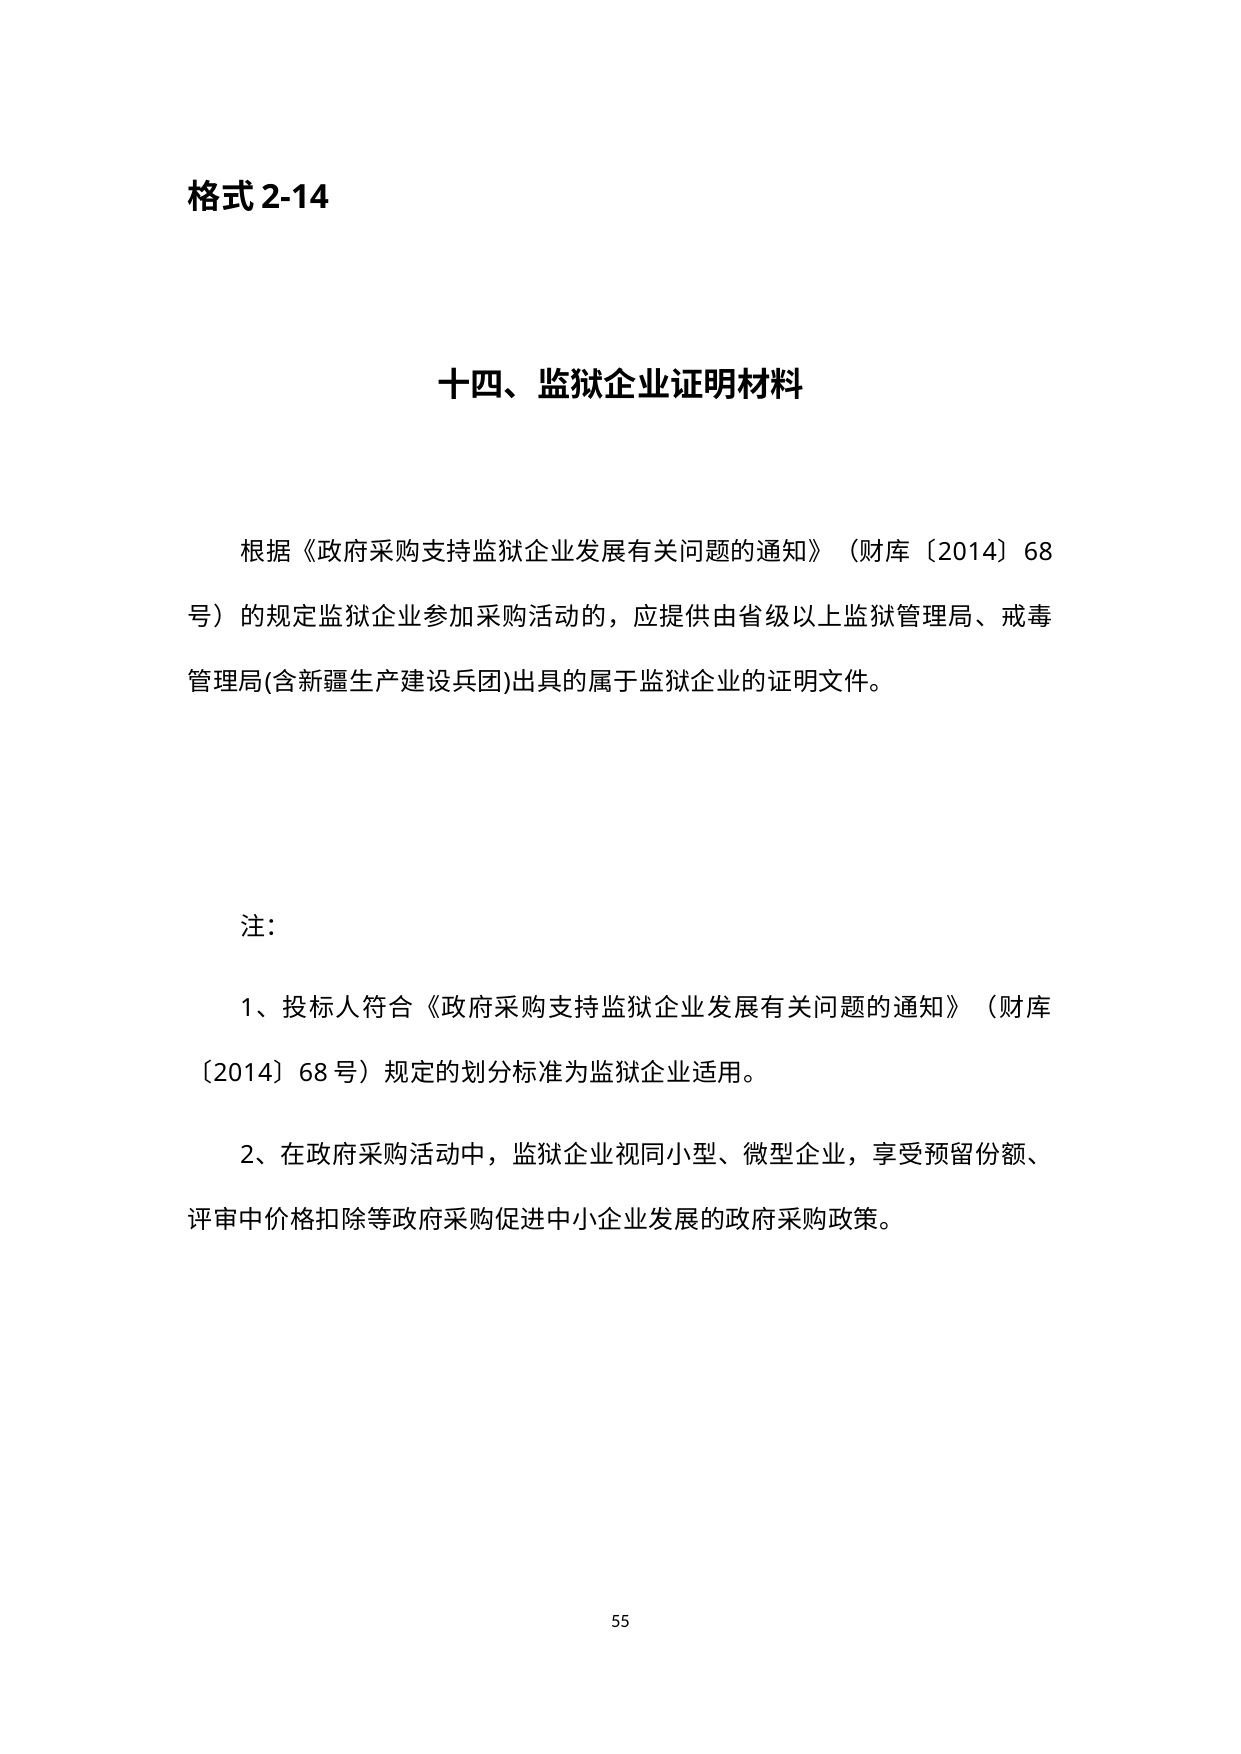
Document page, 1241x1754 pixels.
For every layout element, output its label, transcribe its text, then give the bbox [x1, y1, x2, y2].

text 注： [187, 892, 1053, 957]
text 格式2-14 [187, 162, 1053, 227]
text 1、投标人符合《政府采购支持监狱企业发展有关问题的通知》（财库〔2014〕68号）规定的划分标准为监狱企业适用。 [187, 973, 1053, 1103]
text 根据《政府采购支持监狱企业发展有关问题的通知》（财库〔2014〕68号）的规定监狱企业参加采购活动的，应提供由省级以上监狱管理局、戒毒管理局(含新疆生产建设兵团)出具的属于监狱企业的证明文件。 [187, 517, 1053, 712]
text 十四、监狱企业证明材料 [187, 349, 1053, 414]
text 2、在政府采购活动中，监狱企业视同小型、微型企业，享受预留份额、评审中价格扣除等政府采购促进中小企业发展的政府采购政策。 [187, 1120, 1053, 1250]
